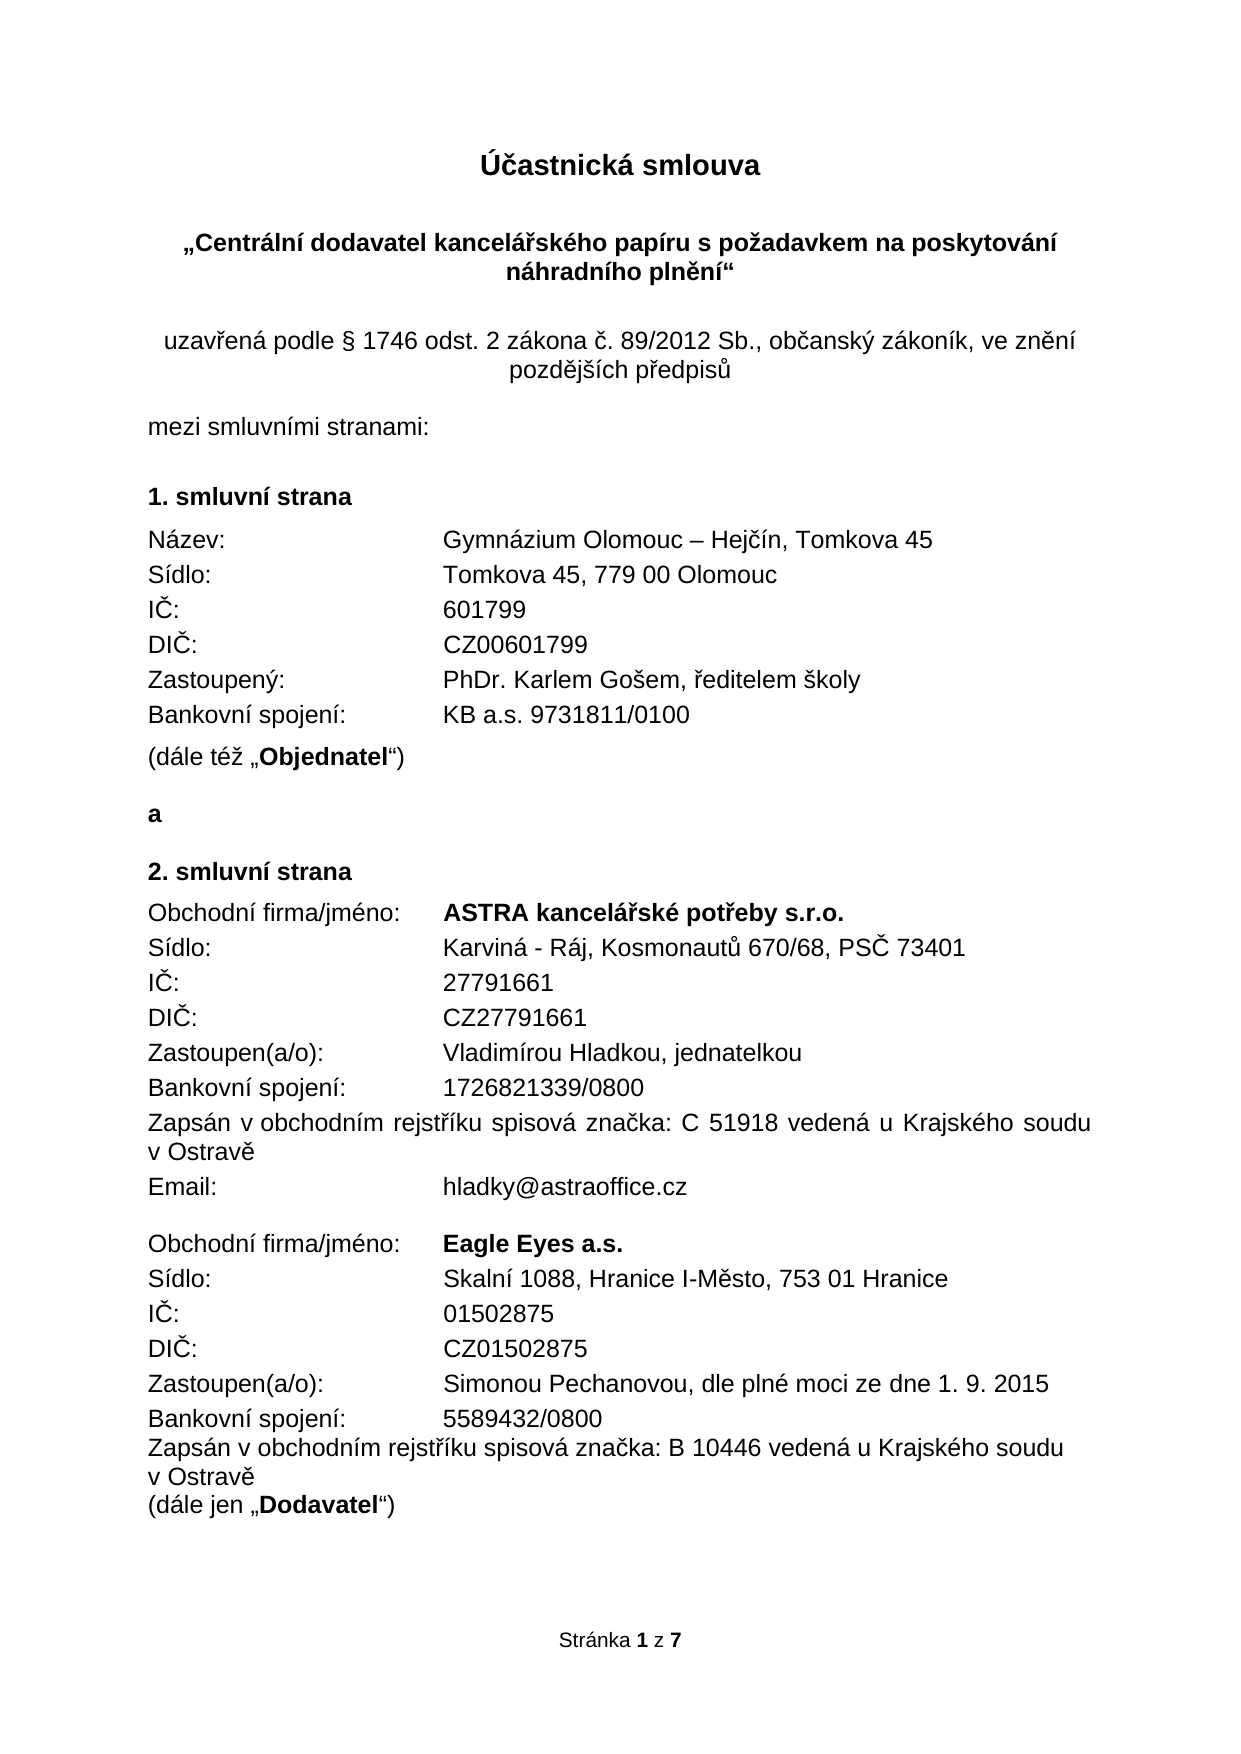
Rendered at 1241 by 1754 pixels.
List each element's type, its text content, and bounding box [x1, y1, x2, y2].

text DIČ: CZ01502875 [148, 1334, 1092, 1363]
text 2. smluvní strana [148, 857, 1092, 885]
text Bankovní spojení: 1726821339/0800 [148, 1073, 1092, 1102]
text Email: hladky@astraoffice.cz [148, 1172, 1092, 1200]
text 1. smluvní strana [148, 482, 1092, 510]
text IČ: 601799 [148, 595, 1092, 624]
text Bankovní spojení: KB a.s. 9731811/0100 [148, 700, 1092, 729]
text Sídlo: Skalní 1088, Hranice I-Město, 753 01 Hranice [148, 1264, 1092, 1293]
text Název: Gymnázium Olomouc – Hejčín, Tomkova 45 [148, 525, 1092, 554]
text IČ: 27791661 [148, 968, 1092, 997]
text Obchodní firma/jméno: ASTRA kancelářské potřeby s.r.o. [148, 898, 1092, 927]
text DIČ: CZ27791661 [148, 1003, 1092, 1032]
text mezi smluvními stranami: [148, 412, 1092, 441]
text DIČ: CZ00601799 [148, 630, 1092, 659]
text Obchodní firma/jméno: Eagle Eyes a.s. [148, 1229, 1092, 1258]
text (dále též „Objednatel“) [148, 742, 1092, 770]
text Zastoupený: PhDr. Karlem Gošem, ředitelem školy [148, 665, 1092, 694]
text Zapsán v obchodním rejstříku spisová značka: B 10446 vedená u Krajského soudu v Ostravě [148, 1433, 1092, 1490]
text Zapsán v obchodním rejstříku spisová značka: C 51918 vedená u Krajského soudu v Ostravě [148, 1108, 1092, 1165]
text Zastoupen(a/o): Simonou Pechanovou, dle plné moci ze dne 1. 9. 2015 [148, 1369, 1092, 1398]
text Sídlo: Karviná - Ráj, Kosmonautů 670/68, PSČ 73401 [148, 933, 1092, 962]
text uzavřená podle § 1746 odst. 2 zákona č. 89/2012 Sb., občanský zákoník, ve znění pozdějších předpisů [148, 326, 1092, 383]
text „Centrální dodavatel kancelářského papíru s požadavkem na poskytování náhradního plnění“ [148, 228, 1092, 286]
text IČ: 01502875 [148, 1299, 1092, 1328]
text Sídlo: Tomkova 45, 779 00 Olomouc [148, 560, 1092, 589]
text a [148, 799, 1092, 828]
text (dále jen „Dodavatel“) [148, 1490, 1092, 1519]
text Účastnická smlouva [148, 148, 1092, 181]
text Zastoupen(a/o): Vladimírou Hladkou, jednatelkou [148, 1038, 1092, 1067]
text Bankovní spojení: 5589432/0800 [148, 1404, 1092, 1433]
